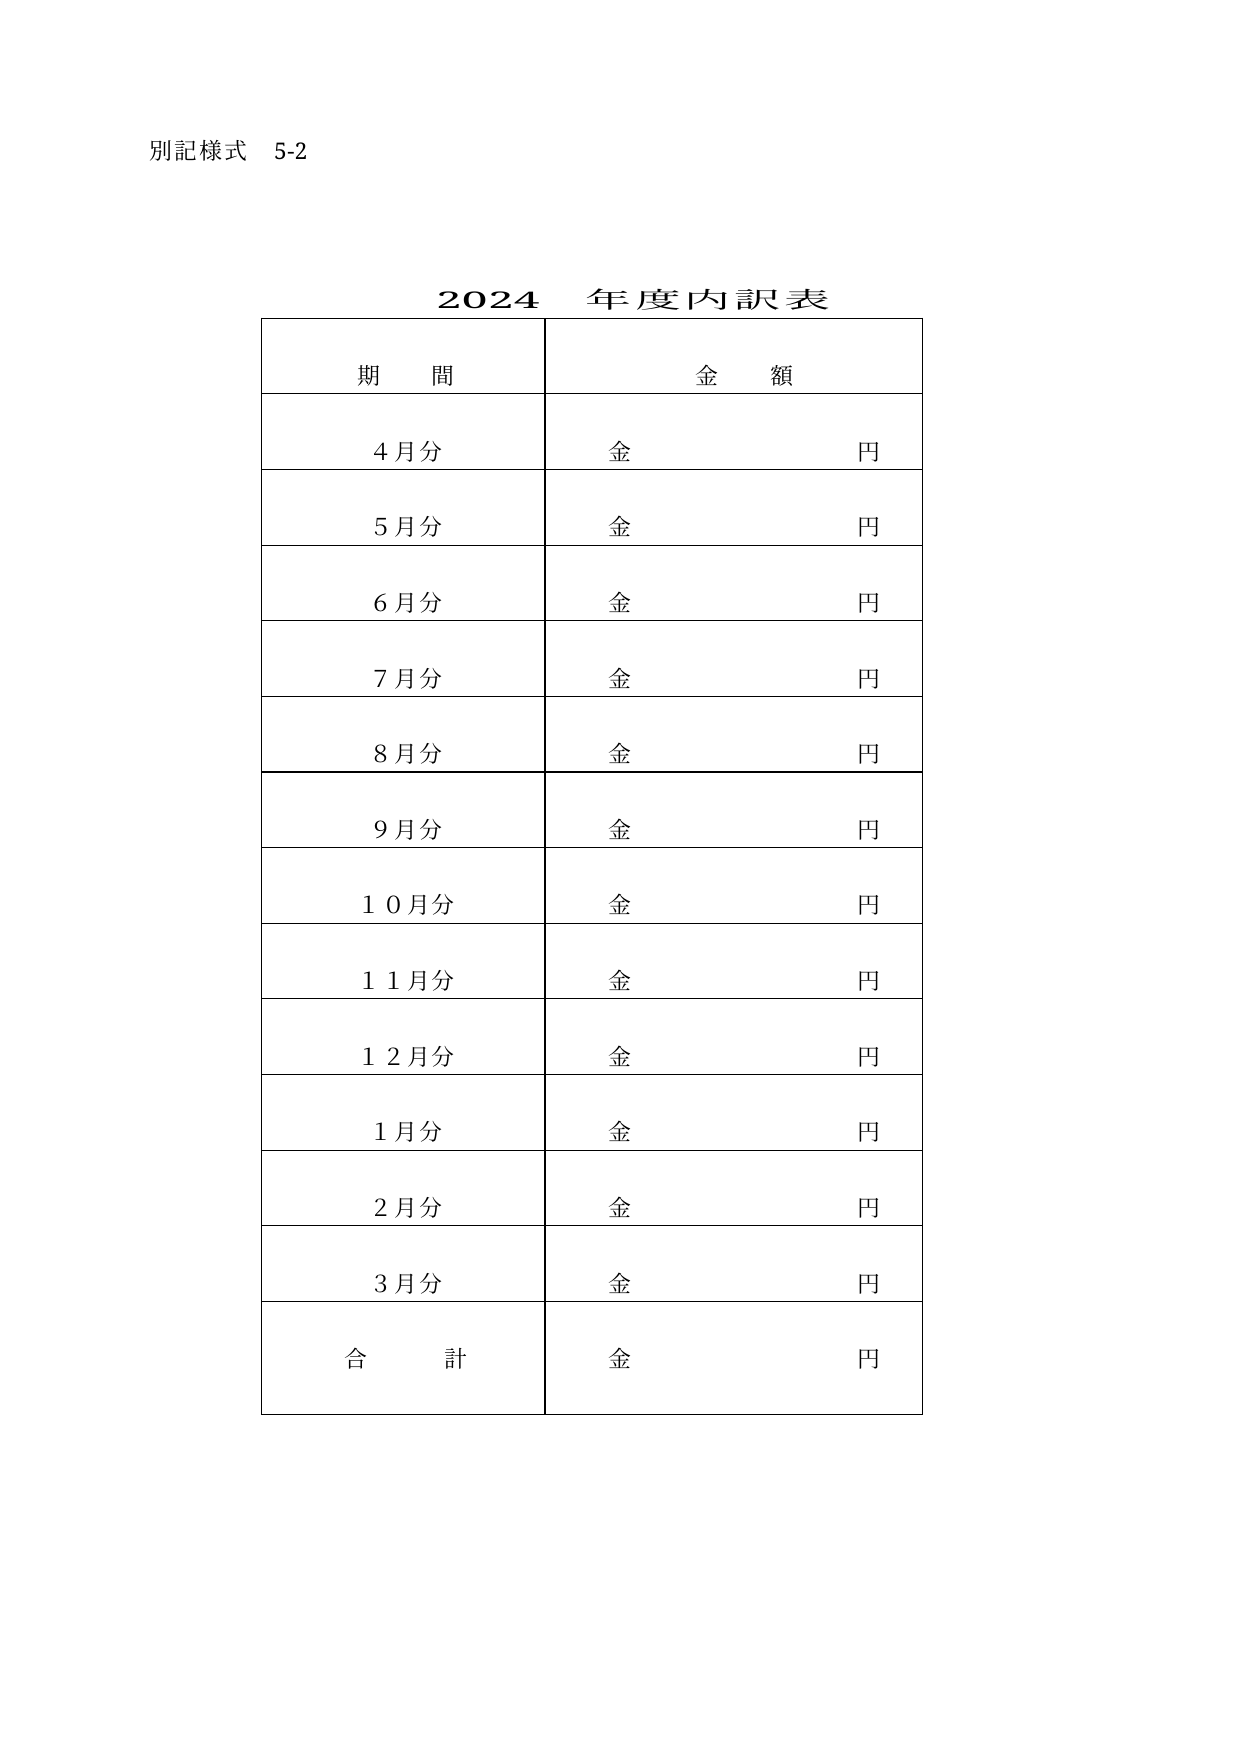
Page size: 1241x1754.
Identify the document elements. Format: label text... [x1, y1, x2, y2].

table_cell 金 円 [546, 621, 922, 696]
table_header 金 額 [546, 319, 922, 393]
table_header 期 間 [262, 319, 544, 393]
table_cell 金 円 [546, 848, 922, 923]
table_cell ５月分 [262, 470, 544, 544]
table_cell ４月分 [262, 394, 544, 469]
table_cell ９月分 [262, 773, 544, 847]
table_cell 金 円 [546, 1151, 922, 1225]
text 別記様式5-2 [149, 131, 1120, 168]
table_cell 金 円 [546, 394, 922, 469]
table_cell 金 円 [546, 546, 922, 620]
table_cell ６月分 [262, 546, 544, 620]
table_cell 金 円 [546, 1075, 922, 1149]
table_cell ８月分 [262, 697, 544, 771]
table_cell １０月分 [262, 848, 544, 923]
table_cell １１月分 [262, 924, 544, 998]
table_cell ２月分 [262, 1151, 544, 1225]
table_cell 金 円 [546, 999, 922, 1074]
table_cell １２月分 [262, 999, 544, 1074]
table_cell ７月分 [262, 621, 544, 696]
text 2024年度内訳表 [149, 280, 1120, 318]
table_cell 金 円 [546, 773, 922, 847]
table_cell 金 円 [546, 697, 922, 771]
table_cell 金 円 [546, 470, 922, 544]
table_cell 金 円 [546, 1302, 922, 1414]
table_cell 合 計 [262, 1302, 544, 1414]
table_cell １月分 [262, 1075, 544, 1149]
table_cell ３月分 [262, 1226, 544, 1301]
table_cell 金 円 [546, 1226, 922, 1301]
table_cell 金 円 [546, 924, 922, 998]
